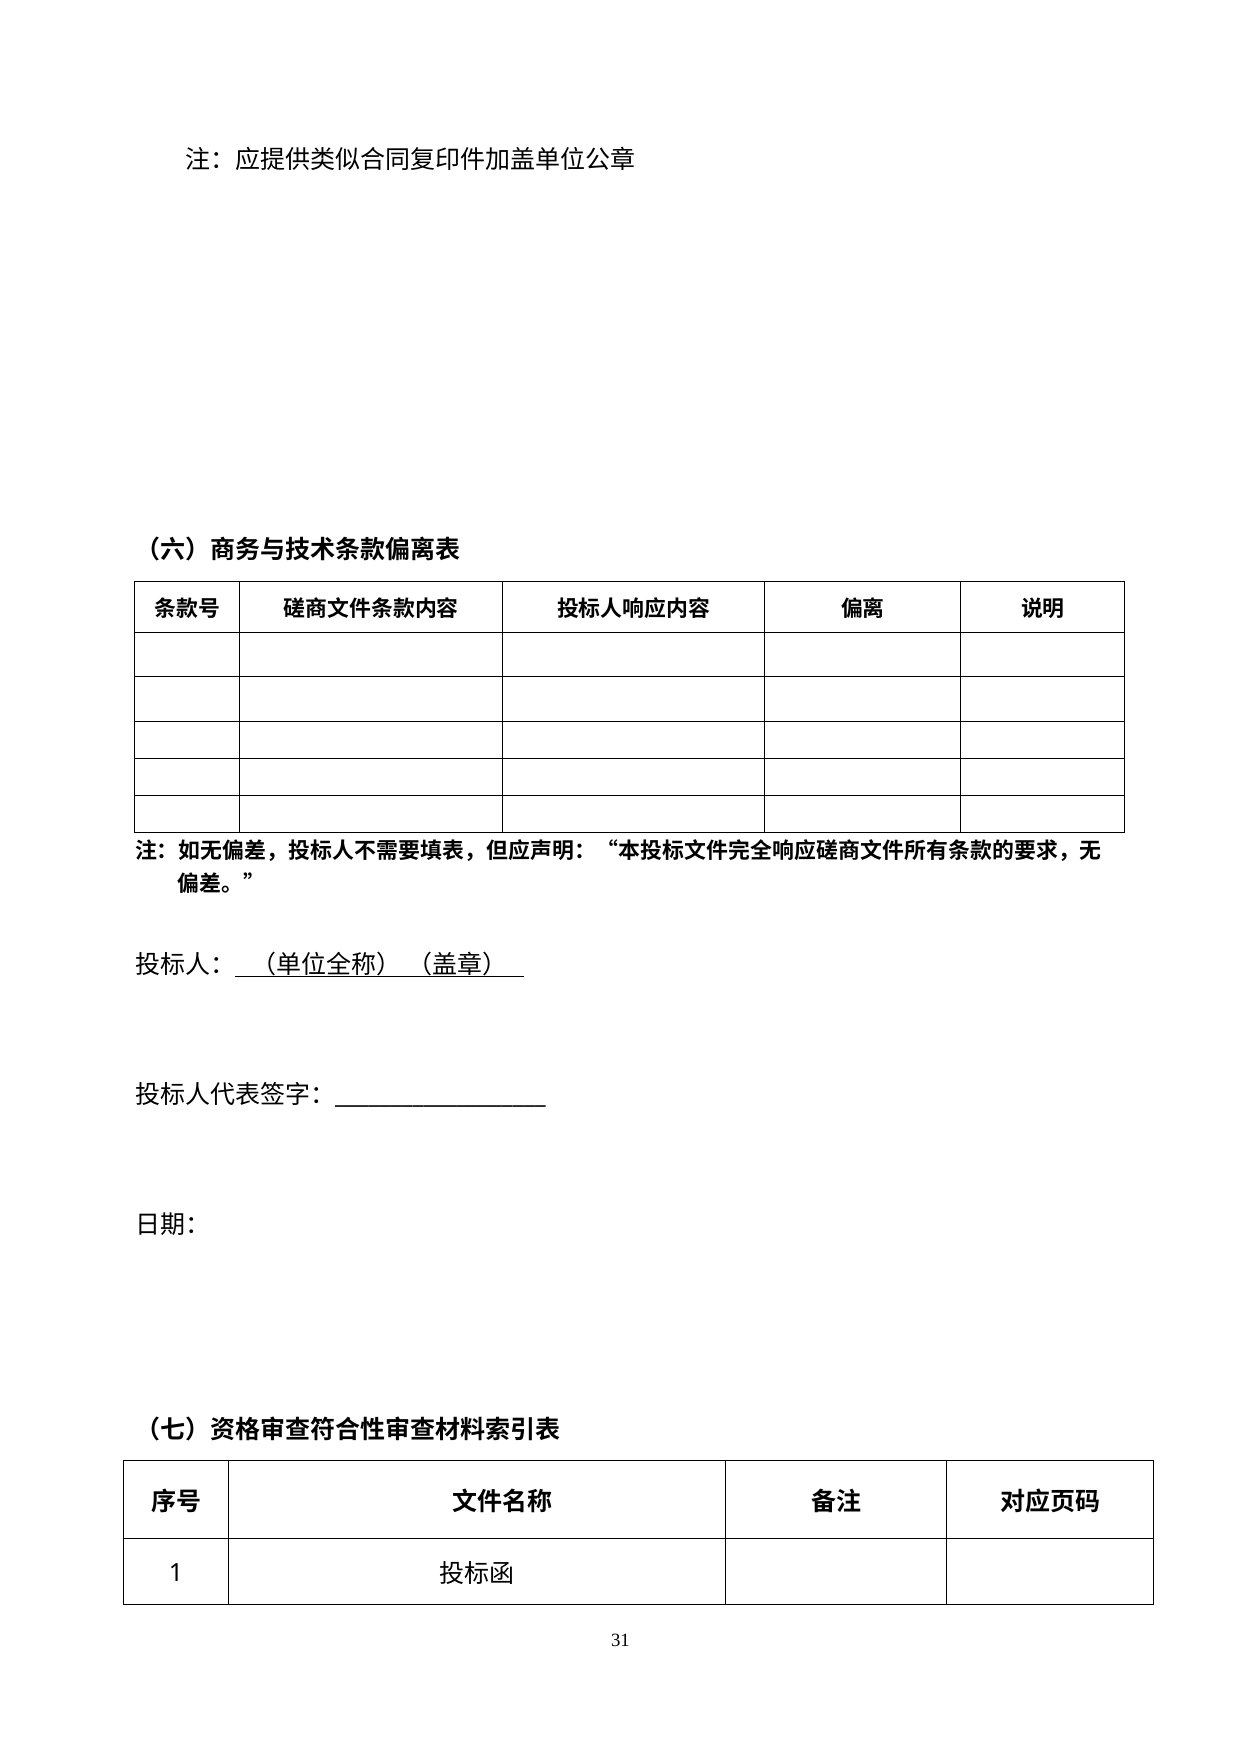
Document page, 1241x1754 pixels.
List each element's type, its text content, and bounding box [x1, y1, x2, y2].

text 投标人代表签字：___________________ [135, 1060, 1106, 1125]
table_header 对应页码 [947, 1461, 1153, 1538]
table_cell [240, 677, 502, 721]
table_cell [503, 633, 764, 676]
table_header 投标人响应内容 [503, 582, 764, 632]
table_cell [765, 633, 960, 676]
table_cell [503, 722, 764, 758]
table_header 备注 [726, 1461, 946, 1538]
table_cell [765, 722, 960, 758]
table_cell [503, 796, 764, 832]
table_header 磋商文件条款内容 [240, 582, 502, 632]
text （七）资格审查符合性审查材料索引表 [135, 1395, 1106, 1460]
table_cell [765, 677, 960, 721]
table_header 偏离 [765, 582, 960, 632]
table_cell 投标函 [229, 1539, 725, 1604]
table_cell [240, 759, 502, 794]
table_header 文件名称 [229, 1461, 725, 1538]
text 注：如无偏差，投标人不需要填表，但应声明：“本投标文件完全响应磋商文件所有条款的要求，无偏差。” [135, 833, 1106, 898]
table_cell [765, 759, 960, 794]
text 注：应提供类似合同复印件加盖单位公章 [135, 126, 1106, 191]
table_header 条款号 [135, 582, 239, 632]
table_cell [961, 677, 1124, 721]
table_cell [961, 633, 1124, 676]
text 投标人： （单位全称） （盖章） [135, 930, 1106, 995]
table_cell [726, 1539, 946, 1604]
table_cell [135, 677, 239, 721]
table_cell [135, 796, 239, 832]
table_cell [961, 759, 1124, 794]
table_cell [503, 677, 764, 721]
table_cell [240, 796, 502, 832]
text （六）商务与技术条款偏离表 [135, 516, 1106, 581]
table_cell [961, 796, 1124, 832]
table_cell 1 [124, 1539, 228, 1604]
table_cell [503, 759, 764, 794]
table_cell [135, 633, 239, 676]
table_cell [947, 1539, 1153, 1604]
table_cell [240, 633, 502, 676]
table_cell [135, 759, 239, 794]
table_cell [961, 722, 1124, 758]
text 日期： [135, 1190, 1106, 1255]
table_cell [765, 796, 960, 832]
table_cell [135, 722, 239, 758]
table_header 说明 [961, 582, 1124, 632]
table_cell [240, 722, 502, 758]
table_header 序号 [124, 1461, 228, 1538]
